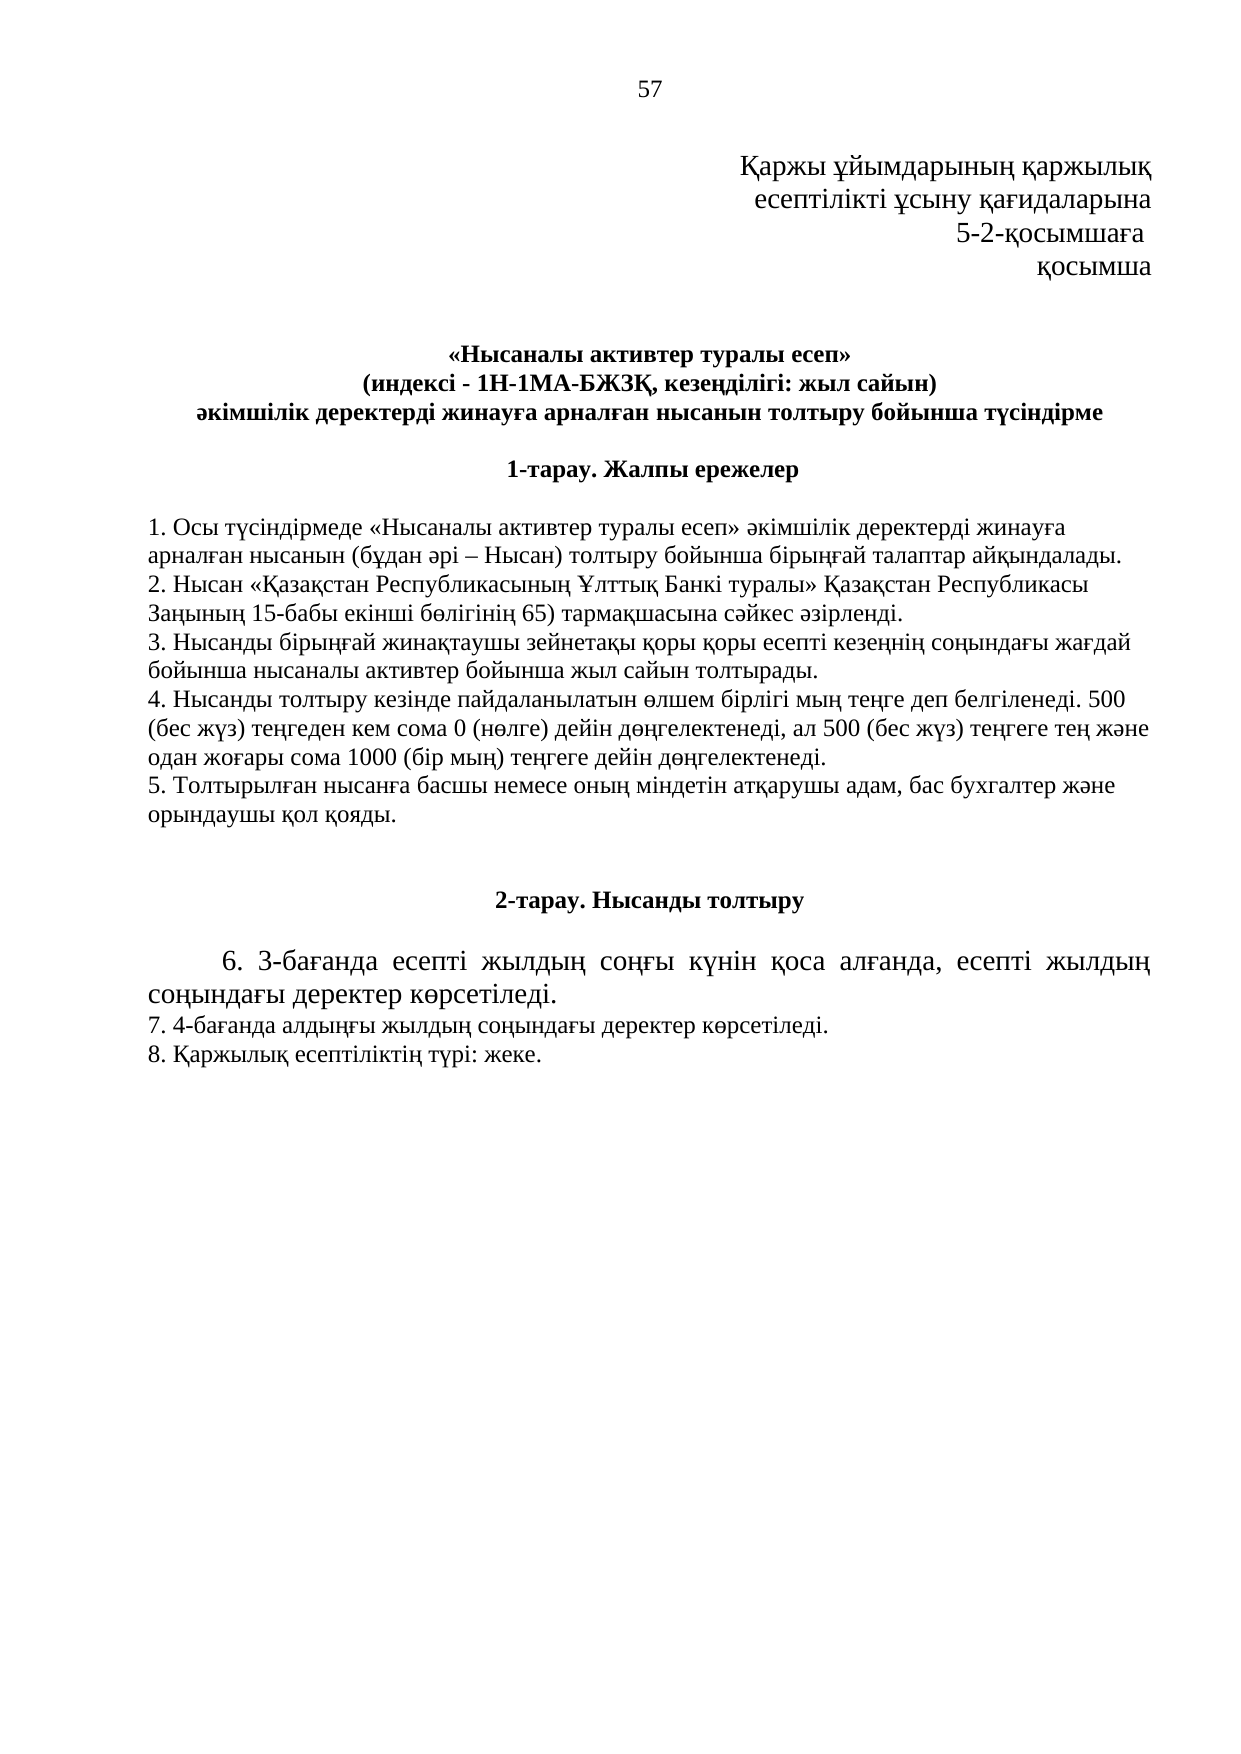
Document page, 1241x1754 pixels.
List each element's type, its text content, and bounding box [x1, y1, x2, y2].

text 7. 4-бағанда алдыңғы жылдың соңындағы деректер көрсетіледі. [148, 1010, 1152, 1039]
text 1-тарау. Жалпы ережелер [148, 454, 1152, 483]
text Қаржы ұйымдарының қаржылық [148, 148, 1152, 181]
text 4. Нысанды толтыру кезінде пайдаланылатын өлшем бірлігі мың теңге деп белгіленеді. 500 (бес жүз) теңгеден кем сома 0 (нөлге) дейін дөңгелектенеді, ал 500 (бес жүз) теңгеге тең және одан жоғары сома 1000 (бір мың) теңгеге дейін дөңгелектенеді. [148, 684, 1152, 771]
text есептілікті ұсыну қағидаларына [148, 181, 1152, 215]
text «Нысаналы активтер туралы есеп» [148, 339, 1152, 368]
text 1. Осы түсіндірмеде «Нысаналы активтер туралы есеп» әкімшілік деректерді жинауға арналған нысанын (бұдан әрі – Нысан) толтыру бойынша бірыңғай талаптар айқындалады. [148, 512, 1152, 569]
text 6. 3-бағанда есепті жылдың соңғы күнін қоса алғанда, есепті жылдың соңындағы деректер көрсетіледі. [148, 943, 1152, 1010]
text 8. Қаржылық есептіліктің түрі: жеке. [148, 1039, 1152, 1068]
text 5. Толтырылған нысанға басшы немесе оның міндетін атқарушы адам, бас бухгалтер және орындаушы қол қояды. [148, 771, 1152, 828]
text 2-тарау. Нысанды толтыру [148, 886, 1152, 914]
text 2. Нысан «Қазақстан Республикасының Ұлттық Банкі туралы» Қазақстан Республикасы Заңының 15-бабы екінші бөлігінің 65) тармақшасына сәйкес әзірленді. [148, 569, 1152, 627]
text 5-2-қосымшаға қосымша [148, 215, 1152, 282]
text 3. Нысанды бірыңғай жинақтаушы зейнетақы қоры қоры есепті кезеңнің соңындағы жағдай бойынша нысаналы активтер бойынша жыл сайын толтырады. [148, 627, 1152, 684]
text (индексі - 1Н-1МА-БЖЗҚ, кезеңділігі: жыл сайын) [148, 368, 1152, 397]
text әкімшілік деректерді жинауға арналған нысанын толтыру бойынша түсіндірме [148, 397, 1152, 426]
